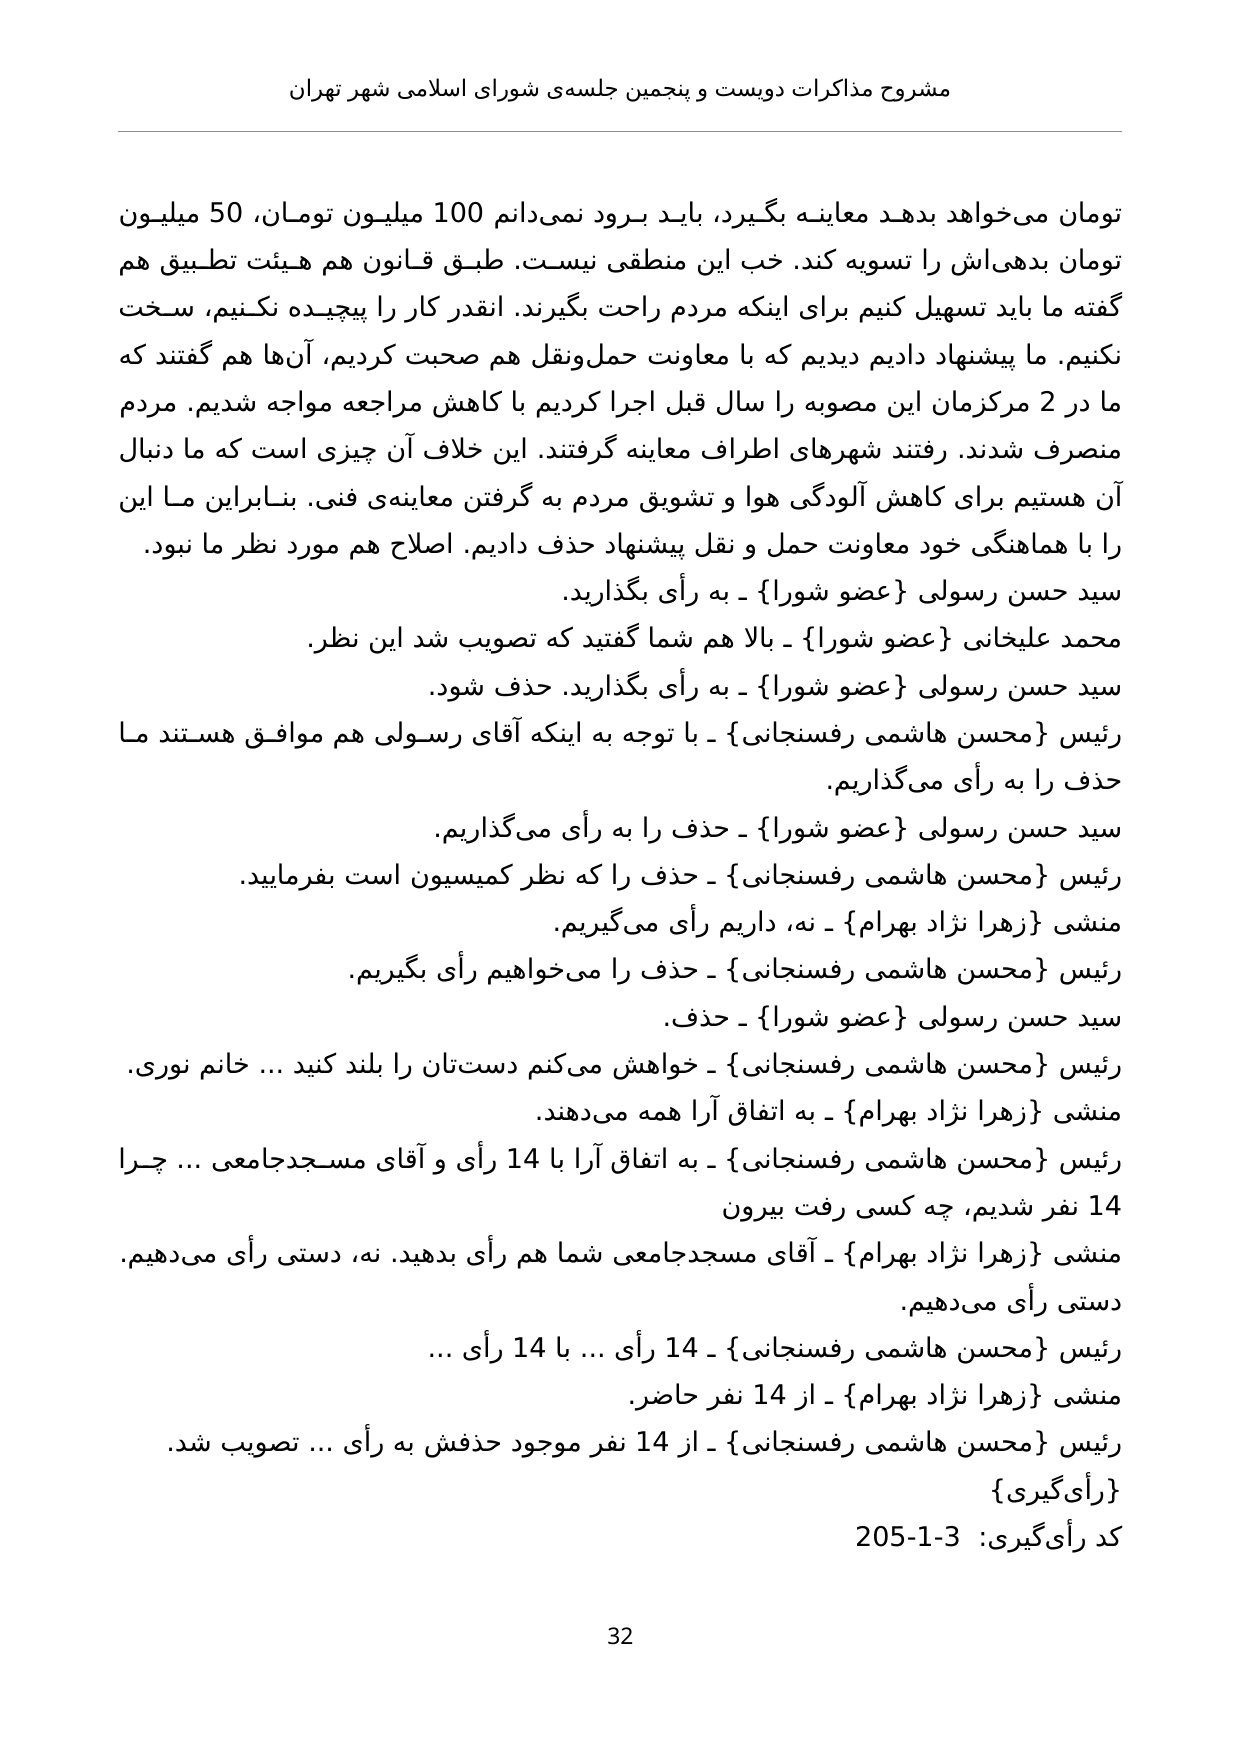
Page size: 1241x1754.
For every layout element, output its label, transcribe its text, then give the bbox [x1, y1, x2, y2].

text سید حسن رسولی {عضو شورا} ـ حذف. [118, 1001, 1122, 1033]
text کد رأی‌گیری: 3-1-205 [118, 1521, 1122, 1553]
text رئیس {محسن هاشمی رفسنجانی} ـ از 14 نفر موجود حذفش به رأی ... تصویب شد. [118, 1427, 1122, 1458]
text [118, 197, 1122, 560]
text منشی {زهرا نژاد بهرام} ـ آقای مسجد‌جامعی شما هم رأی بدهید. نه، دستی رأی می‌دهیم. دستی رأی می‌دهیم. [118, 1237, 1122, 1316]
text منشی {زهرا نژاد بهرام} ـ نه، داریم رأی می‌گیریم. [118, 906, 1122, 938]
text محمد علیخانی {عضو شورا} ـ بالا هم شما گفتید که تصویب شد این نظر. [118, 623, 1122, 654]
text رئیس {محسن هاشمی رفسنجانی} ـ به اتفاق آرا با 14 رأی و آقای مسجد‌جامعی ... چرا 14 نفر شدیم، چه کسی رفت بیرون [118, 1143, 1122, 1222]
text رئیس {محسن هاشمی رفسنجانی} ـ با توجه به اینکه آقای رسولی هم موافق هستند ما حذف را به رأی می‌گذاریم. [118, 717, 1122, 796]
text رئیس {محسن هاشمی رفسنجانی} ـ حذف را که نظر کمیسیون است بفرمایید. [118, 859, 1122, 891]
text رئیس {محسن هاشمی رفسنجانی} ـ 14 رأی ... با 14 رأی ... [118, 1332, 1122, 1364]
text {رأی‌گیری} [118, 1474, 1122, 1506]
text سید حسن رسولی {عضو شورا} ـ حذف را به رأی می‌گذاریم. [118, 812, 1122, 843]
text رئیس {محسن هاشمی رفسنجانی} ـ حذف را می‌خواهیم رأی بگیریم. [118, 954, 1122, 985]
text سید حسن رسولی {عضو شورا} ـ به رأی بگذارید. [118, 575, 1122, 607]
text منشی {زهرا نژاد بهرام} ـ از 14 نفر حاضر. [118, 1379, 1122, 1411]
text سید حسن رسولی {عضو شورا} ـ به رأی بگذارید. حذف شود. [118, 670, 1122, 702]
text رئیس {محسن هاشمی رفسنجانی} ـ خواهش می‌کنم دست‌تان را بلند کنید ... خانم نوری. [118, 1048, 1122, 1080]
text منشی {زهرا نژاد بهرام} ـ به اتفاق آرا همه می‌دهند. [118, 1096, 1122, 1127]
